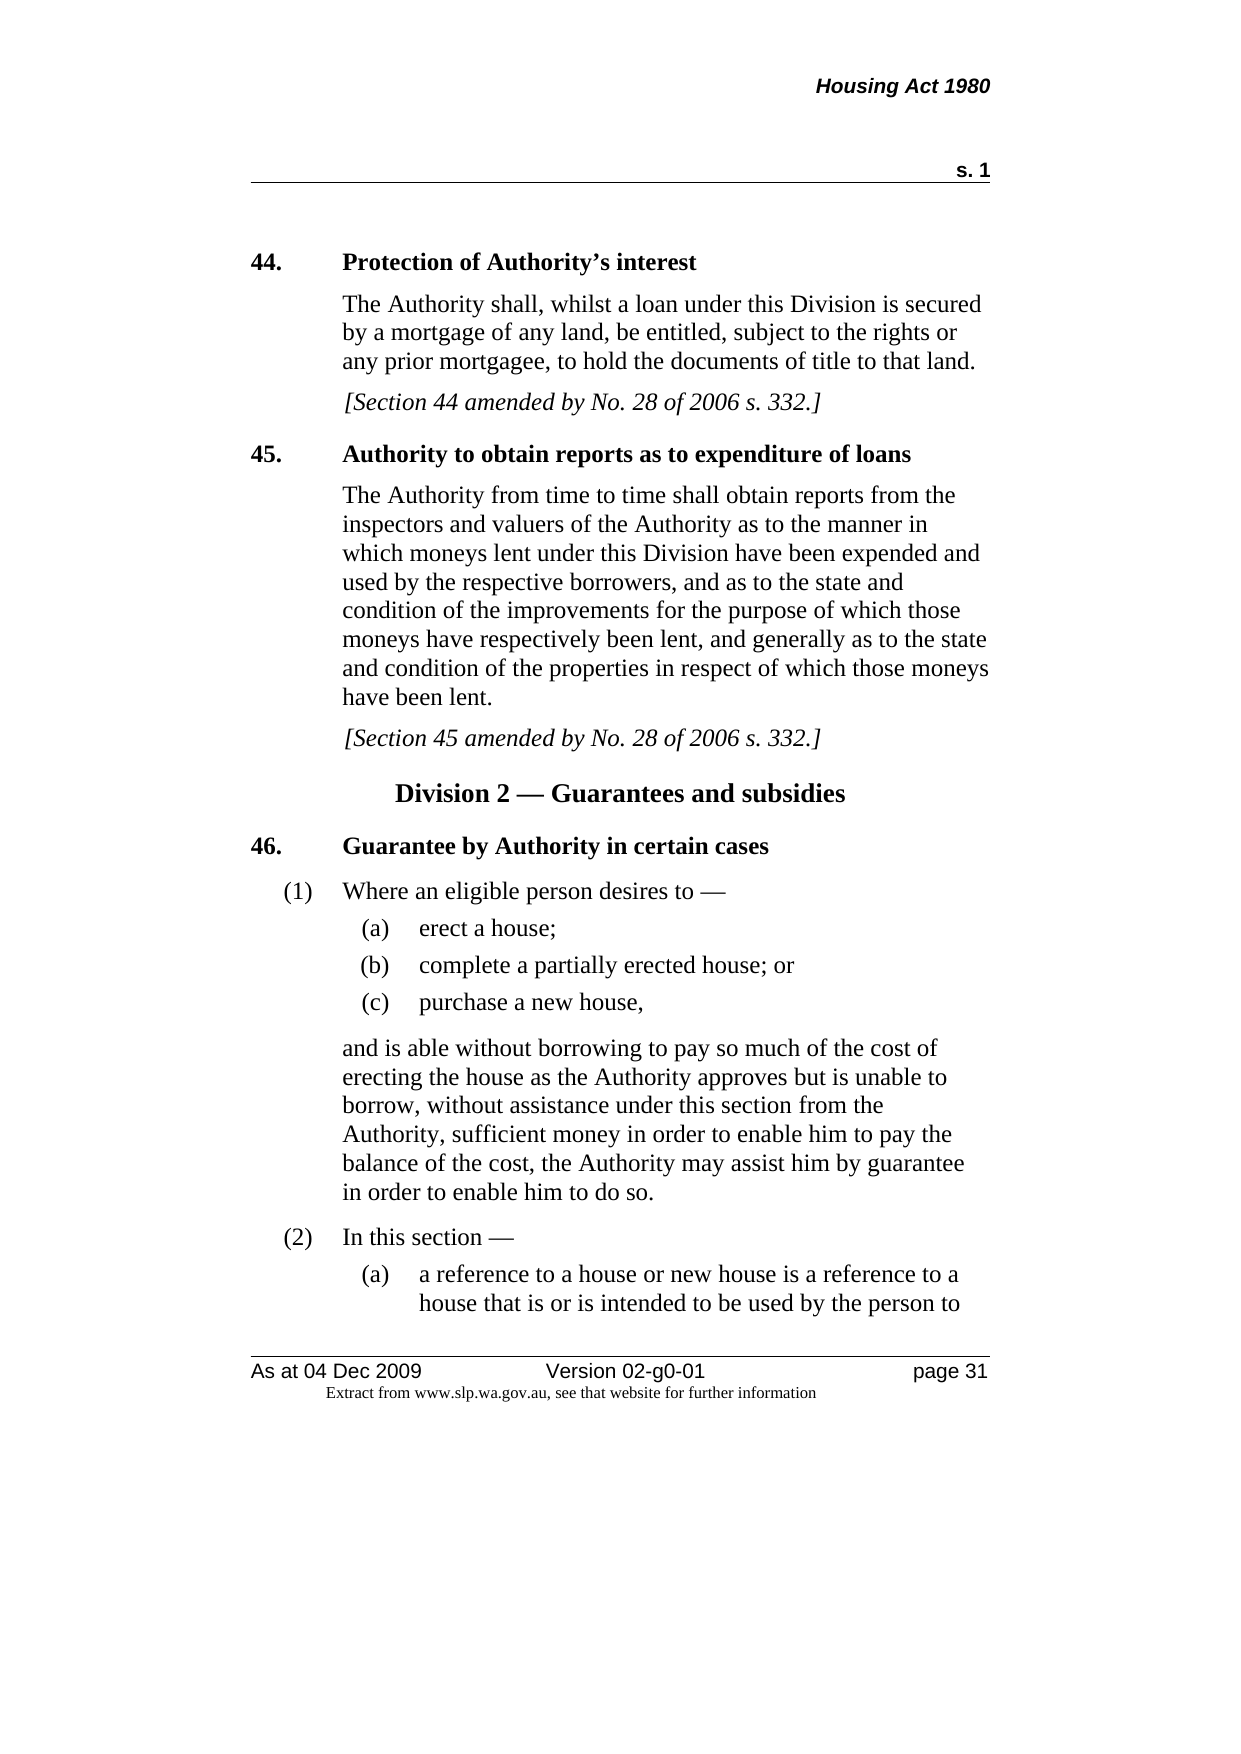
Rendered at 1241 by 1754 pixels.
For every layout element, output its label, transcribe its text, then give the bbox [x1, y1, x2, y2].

text [Section 44 amended by No. 28 of 2006 s. 332.] [251, 387, 990, 416]
text (2) In this section — [251, 1222, 990, 1251]
text (a) erect a house; [251, 913, 990, 942]
text and is able without borrowing to pay so much of the cost of erecting the house as the Authority approves but is unable to borrow, without assistance under this section from the Authority, sufficient money in order to enable him to pay the balance of the cost, the Authority may assist him by guarantee in order to enable him to do so. [251, 1033, 990, 1205]
text (1) Where an eligible person desires to — [251, 876, 990, 905]
subtitle 44. Protection of Authority’s interest [251, 247, 990, 276]
subtitle 45. Authority to obtain reports as to expenditure of loans [251, 439, 990, 468]
subtitle Division 2 — Guarantees and subsidies [251, 777, 990, 808]
text The Authority from time to time shall obtain reports from the inspectors and valuers of the Authority as to the manner in which moneys lent under this Division have been expended and used by the respective borrowers, and as to the state and condition of the improvements for the purpose of which those moneys have respectively been lent, and generally as to the state and condition of the properties in respect of which those moneys have been lent. [251, 480, 990, 710]
text The Authority shall, whilst a loan under this Division is secured by a mortgage of any land, be entitled, subject to the rights or any prior mortgagee, to hold the documents of title to that land. [251, 289, 990, 375]
text (c) purchase a new house, [251, 987, 990, 1016]
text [251, 1259, 990, 1317]
text [Section 45 amended by No. 28 of 2006 s. 332.] [251, 723, 990, 752]
text (b) complete a partially erected house; or [251, 950, 990, 979]
subtitle 46. Guarantee by Authority in certain cases [251, 831, 990, 859]
